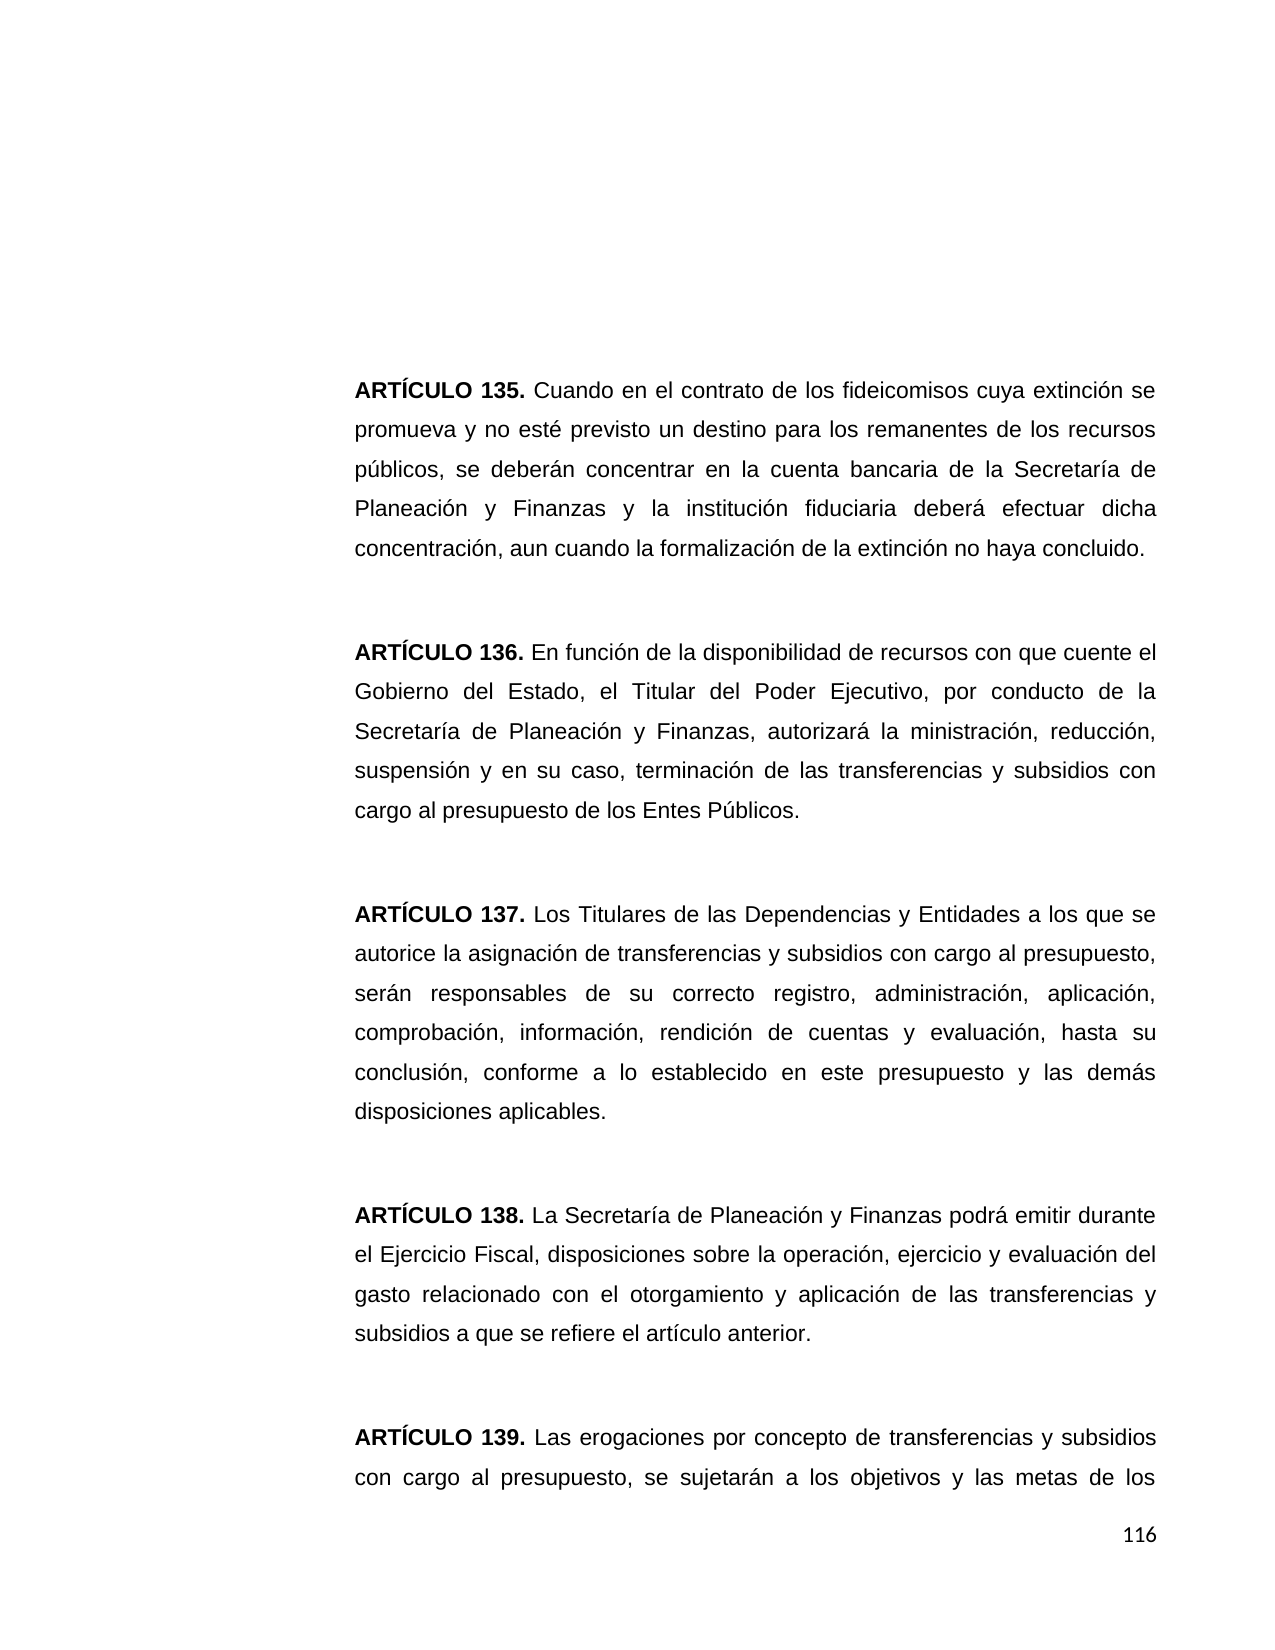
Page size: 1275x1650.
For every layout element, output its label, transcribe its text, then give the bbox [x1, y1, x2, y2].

text ARTÍCULO 135. Cuando en el contrato de los fideicomisos cuya extinción se promueva y no esté previsto un destino para los remanentes de los recursos públicos, se deberán concentrar en la cuenta bancaria de la Secretaría de Planeación y Finanzas y la institución fiduciaria deberá efectuar dicha concentración, aun cuando la formalización de la extinción no haya concluido. [354, 377, 1157, 561]
text ARTÍCULO 138. La Secretaría de Planeación y Finanzas podrá emitir durante el Ejercicio Fiscal, disposiciones sobre la operación, ejercicio y evaluación del gasto relacionado con el otorgamiento y aplicación de las transferencias y subsidios a que se refiere el artículo anterior. [354, 1202, 1157, 1347]
text ARTÍCULO 136. En función de la disponibilidad de recursos con que cuente el Gobierno del Estado, el Titular del Poder Ejecutivo, por conducto de la Secretaría de Planeación y Finanzas, autorizará la ministración, reducción, suspensión y en su caso, terminación de las transferencias y subsidios con cargo al presupuesto de los Entes Públicos. [354, 639, 1157, 823]
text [354, 1424, 1157, 1490]
text ARTÍCULO 137. Los Titulares de las Dependencias y Entidades a los que se autorice la asignación de transferencias y subsidios con cargo al presupuesto, serán responsables de su correcto registro, administración, aplicación, comprobación, información, rendición de cuentas y evaluación, hasta su conclusión, conforme a lo establecido en este presupuesto y las demás disposiciones aplicables. [354, 901, 1157, 1124]
